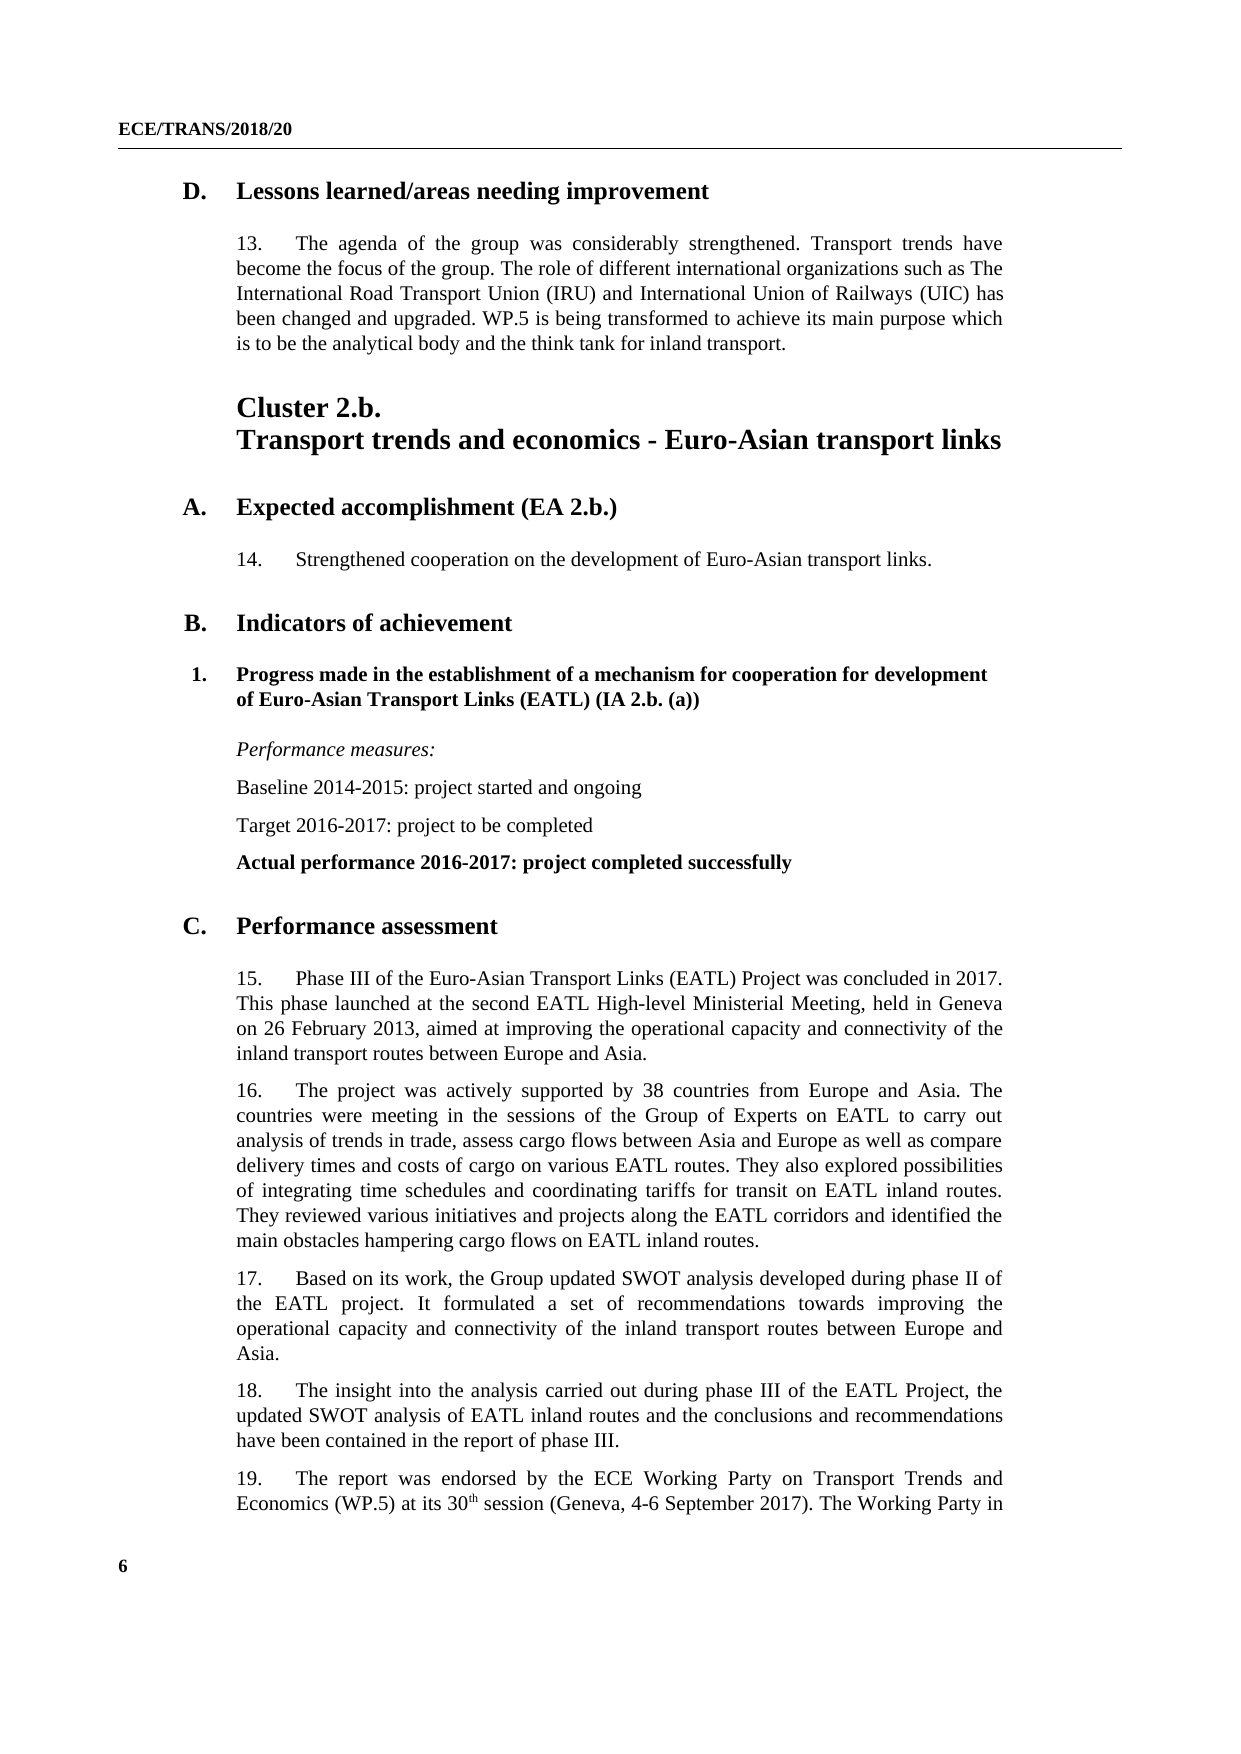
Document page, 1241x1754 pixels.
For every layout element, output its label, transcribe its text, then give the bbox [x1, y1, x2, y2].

text Performance measures: [118, 737, 1004, 762]
text Baseline 2014-2015: project started and ongoing [236, 774, 1004, 799]
text 15. Phase III of the Euro-Asian Transport Links (EATL) Project was concluded in 2017. This phase launched at the second EATL High-level Ministerial Meeting, held in Geneva on 26 February 2013, aimed at improving the operational capacity and connectivity of the inland transport routes between Europe and Asia. [236, 965, 1004, 1065]
text 14. Strengthened cooperation on the development of Euro-Asian transport links. [236, 546, 1004, 571]
text B. Indicators of achievement [118, 608, 1004, 637]
text 1. Progress made in the establishment of a mechanism for cooperation for development of Euro-Asian Transport Links (EATL) (IA 2.b. (a)) [118, 662, 1004, 712]
text D. Lessons learned/areas needing improvement [118, 177, 1004, 205]
text 13. The agenda of the group was considerably strengthened. Transport trends have become the focus of the group. The role of different international organizations such as The International Road Transport Union (IRU) and International Union of Railways (UIC) has been changed and upgraded. WP.5 is being transformed to achieve its main purpose which is to be the analytical body and the think tank for inland transport. [236, 230, 1004, 355]
text C. Performance assessment [118, 912, 1004, 940]
text Target 2016-2017: project to be completed [236, 812, 1004, 837]
text Cluster 2.b. Transport trends and economics - Euro-Asian transport links [118, 393, 1004, 455]
text 17. Based on its work, the Group updated SWOT analysis developed during phase II of the EATL project. It formulated a set of recommendations towards improving the operational capacity and connectivity of the inland transport routes between Europe and Asia. [236, 1265, 1004, 1365]
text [236, 1465, 1004, 1515]
text 18. The insight into the analysis carried out during phase III of the EATL Project, the updated SWOT analysis of EATL inland routes and the conclusions and recommendations have been contained in the report of phase III. [236, 1377, 1004, 1452]
text Actual performance 2016-2017: project completed successfully [236, 849, 1004, 874]
text A. Expected accomplishment (EA 2.b.) [118, 493, 1004, 521]
text 16. The project was actively supported by 38 countries from Europe and Asia. The countries were meeting in the sessions of the Group of Experts on EATL to carry out analysis of trends in trade, assess cargo flows between Asia and Europe as well as compare delivery times and costs of cargo on various EATL routes. They also explored possibilities of integrating time schedules and coordinating tariffs for transit on EATL inland routes. They reviewed various initiatives and projects along the EATL corridors and identified the main obstacles hampering cargo flows on EATL inland routes. [236, 1077, 1004, 1252]
